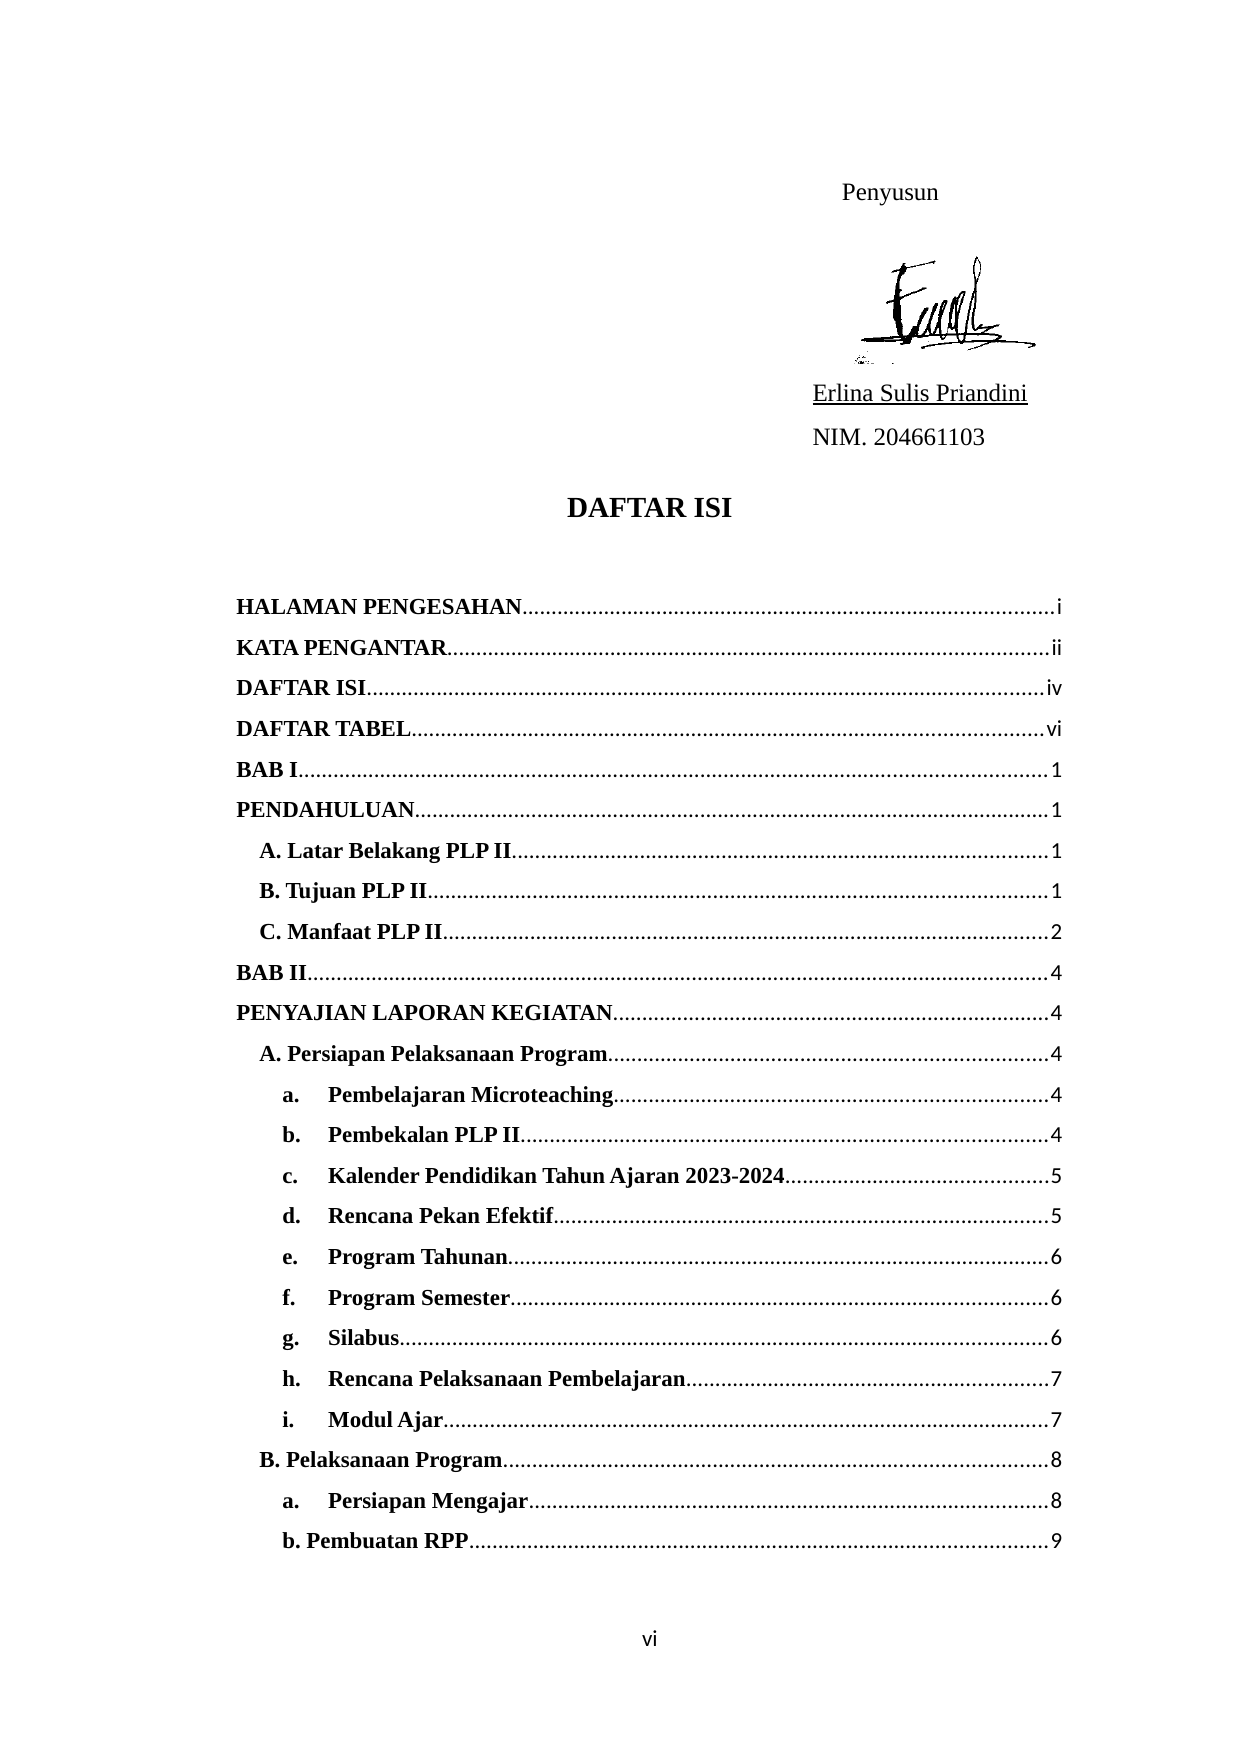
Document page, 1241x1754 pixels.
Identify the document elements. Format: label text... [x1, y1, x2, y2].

text Erlina Sulis Priandini [236, 378, 1063, 407]
text Penyusun [236, 177, 1063, 206]
text NIM. 204661103 [236, 422, 1063, 450]
subtitle DAFTAR ISI [236, 490, 1063, 523]
